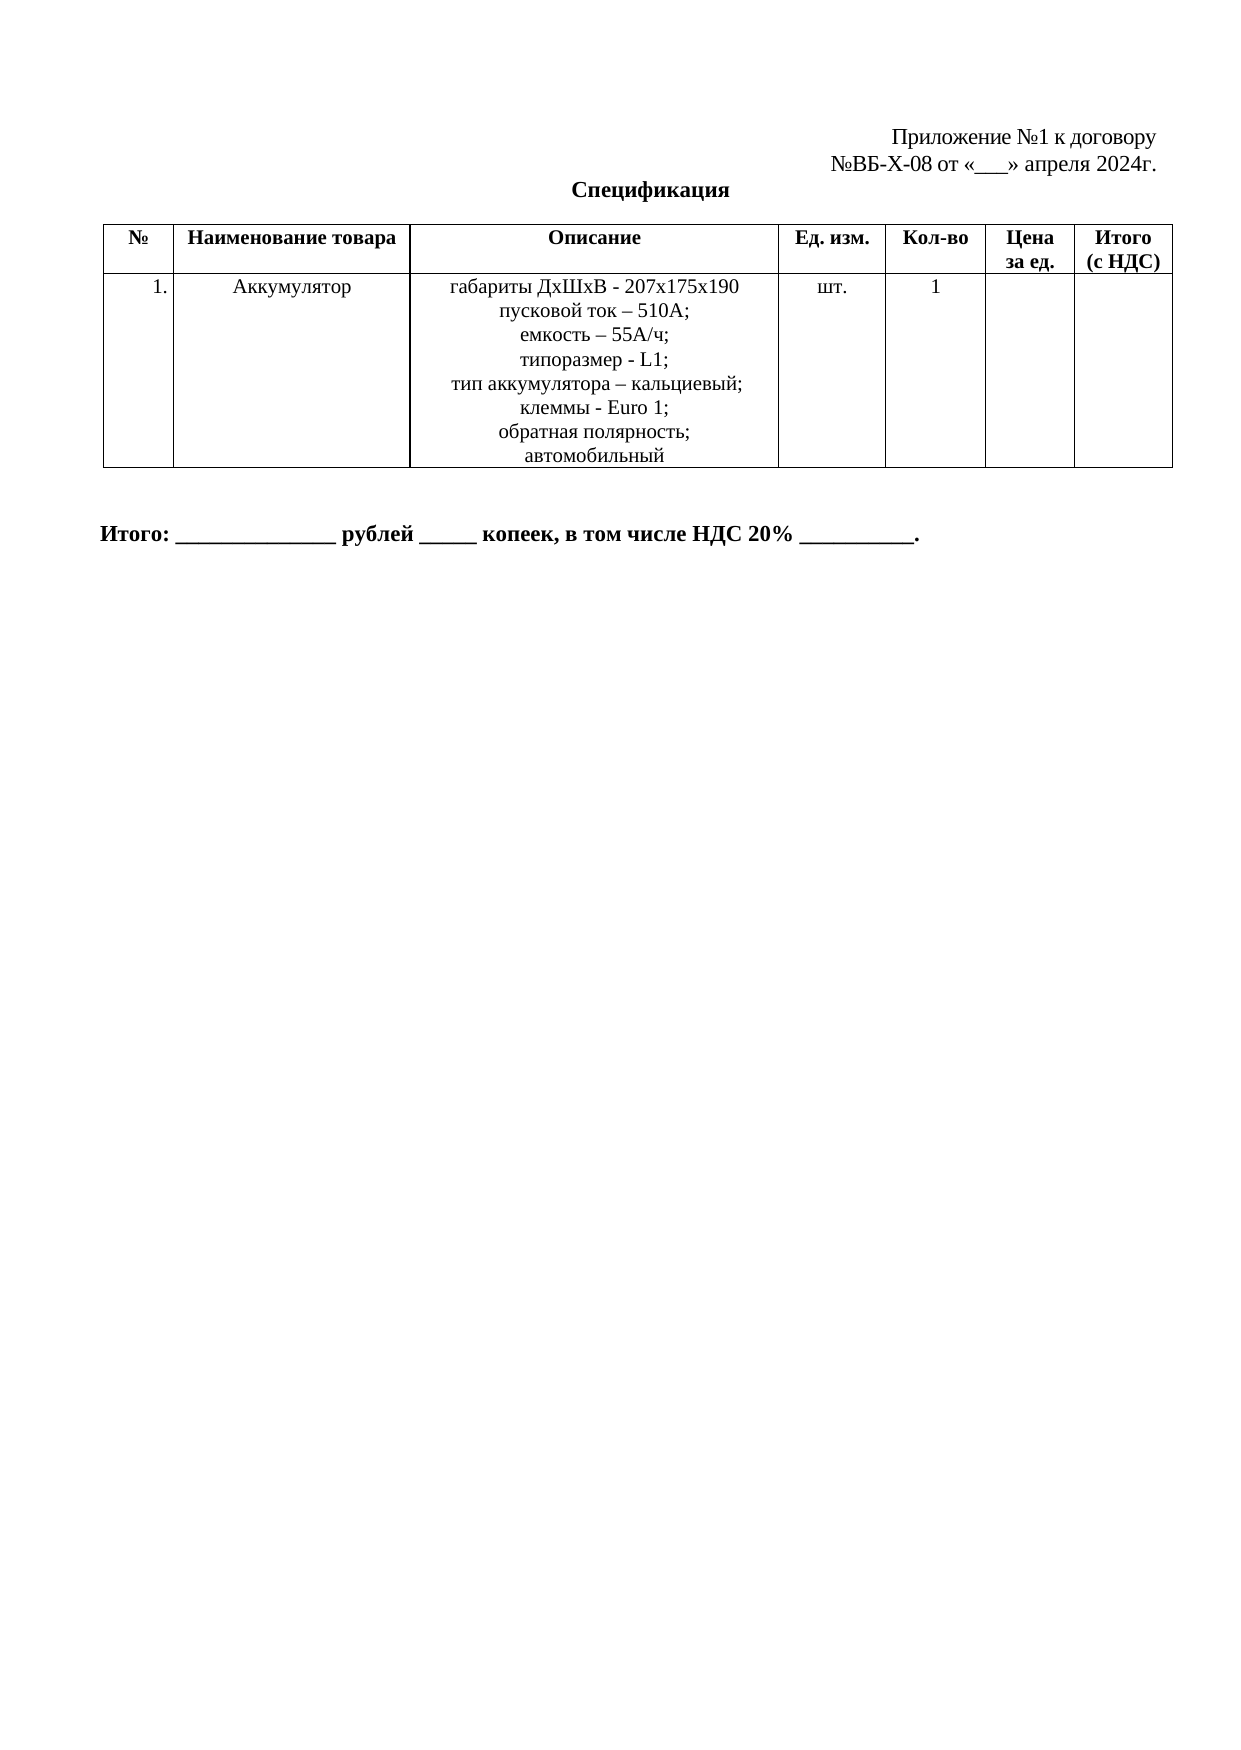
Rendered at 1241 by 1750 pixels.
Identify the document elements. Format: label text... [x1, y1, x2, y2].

table_cell [986, 274, 1074, 467]
text Итого: ______________ рублей _____ копеек, в том числе НДС 20% __________. [100, 521, 1157, 547]
table_header Наименование товара [174, 225, 409, 273]
table_header Описание [411, 225, 778, 273]
text Приложение №1 к договору [100, 123, 1157, 150]
table_cell [104, 274, 173, 467]
table_cell [1075, 274, 1172, 467]
table_cell шт. [779, 274, 885, 467]
table_header Ед. изм. [779, 225, 885, 273]
table_cell Аккумулятор [174, 274, 409, 467]
table_header № [104, 225, 173, 273]
text Спецификация [100, 176, 1157, 202]
table_header Цена за ед. [986, 225, 1074, 273]
table_cell габариты ДхШхВ - 207х175х190 пусковой ток – 510А; емкость – 55А/ч; типоразмер - L1; тип аккумулятора – кальциевый; клеммы - Euro 1; обратная полярность; автомобильный [411, 274, 778, 467]
table_header Кол-во [886, 225, 985, 273]
table_header Итого (с НДС) [1075, 225, 1172, 273]
text №ВБ-Х-08 от «___» апреля 2024г. [100, 150, 1157, 176]
table_cell 1 [886, 274, 985, 467]
